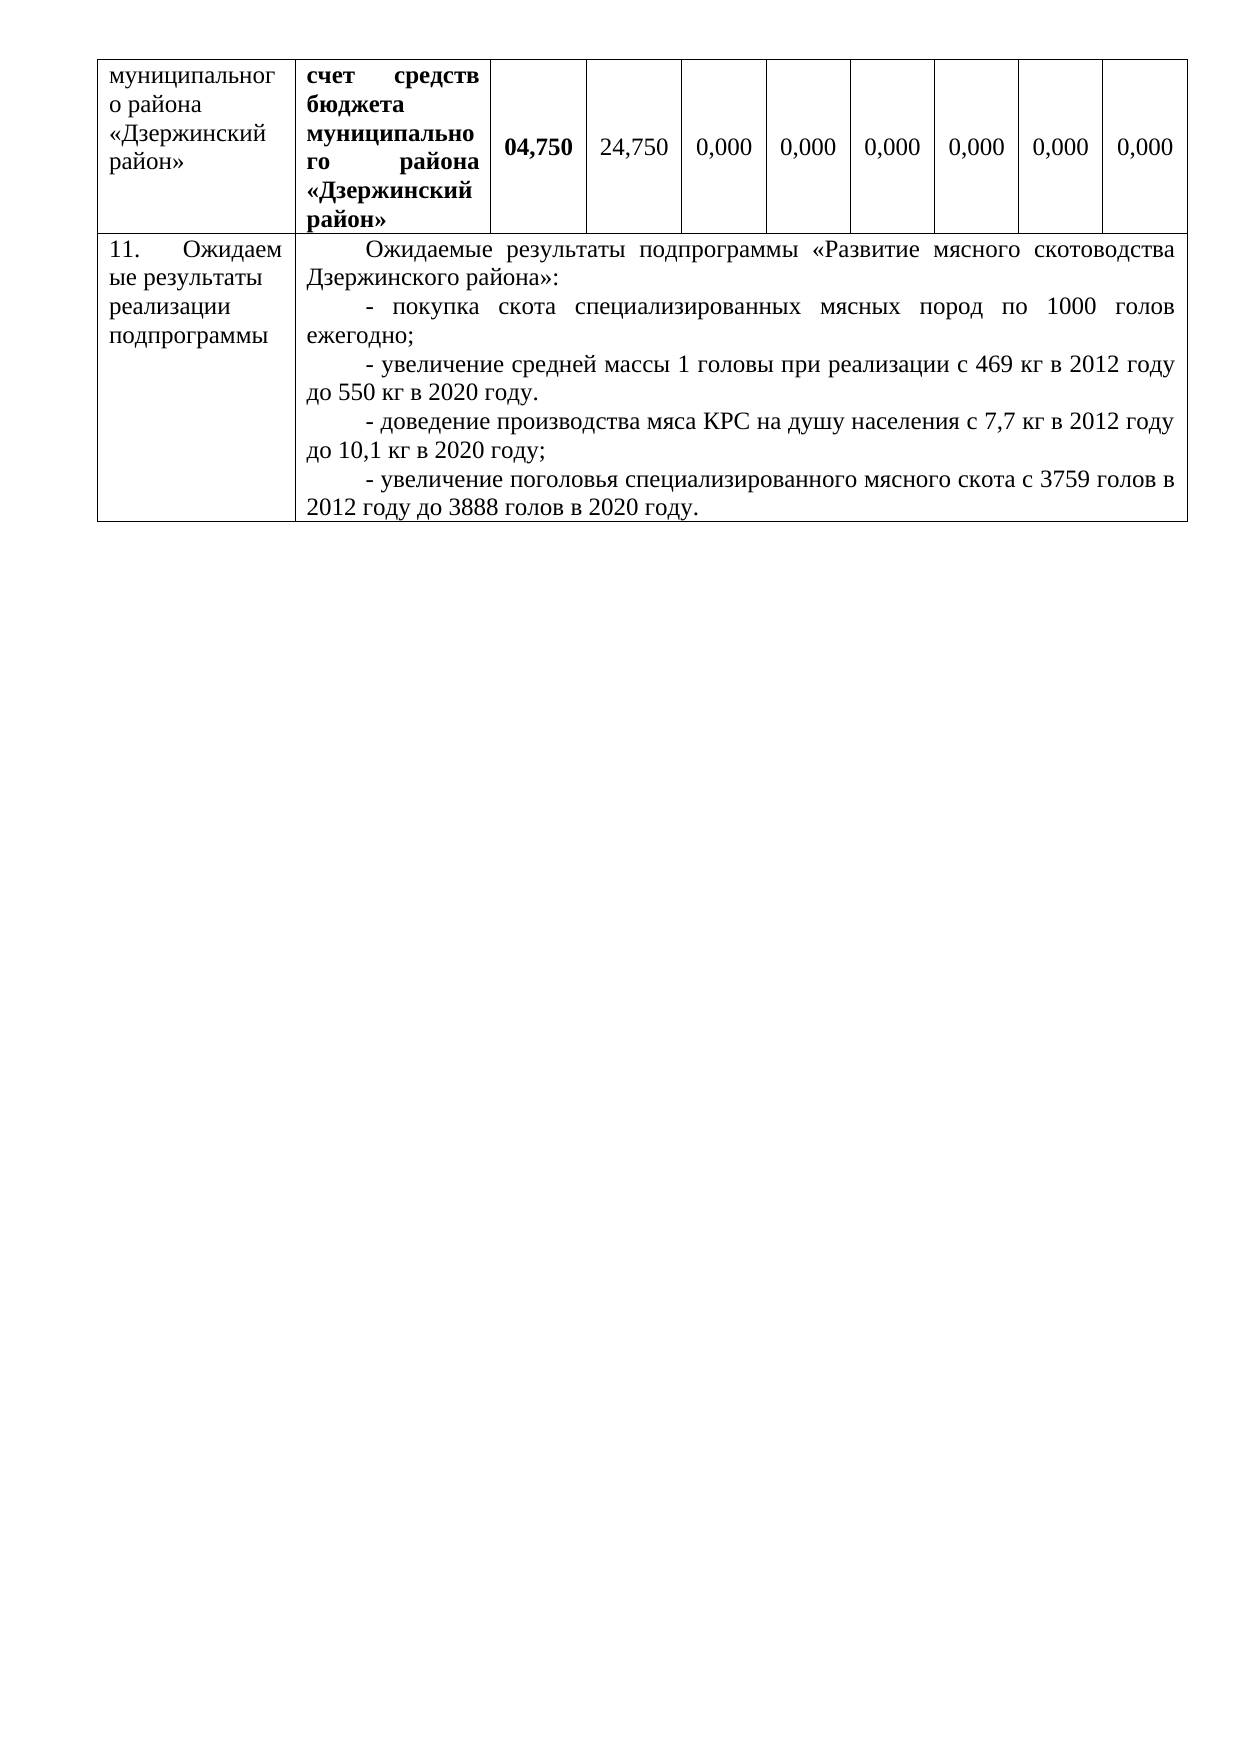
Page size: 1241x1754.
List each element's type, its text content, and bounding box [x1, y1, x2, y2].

table_cell 80,000 [1103, 60, 1187, 233]
table_cell 80,000 [1019, 60, 1102, 233]
table_cell 80,000 [935, 60, 1018, 233]
table_cell 80,000 [682, 60, 766, 233]
table_cell Ожидаемые результаты подпрограммы «Развитие мясного скотоводства Дзержинского района»: - покупка скота специализированных мясных пород по 1000 голов ежегодно; - увеличение средней массы 1 головы при реализации с 469 кг в 2012 году до 550 кг в 2020 году. - доведение производства мяса КРС на душу населения с 7,7 кг в 2012 году до 10,1 кг в 2020 году; - увеличение поголовья специализированного мясного скота с 3759 голов в 2012 году до 3888 голов в 2020 году. [296, 234, 1187, 521]
table_cell 80,000 [851, 60, 934, 233]
table_cell 80,000 [767, 60, 850, 233]
table_cell 324,750 [587, 60, 681, 233]
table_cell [296, 60, 490, 233]
table_cell 804,750 [491, 60, 586, 233]
table_cell Ожидаемые результаты реализации подпрограммы [98, 234, 295, 521]
